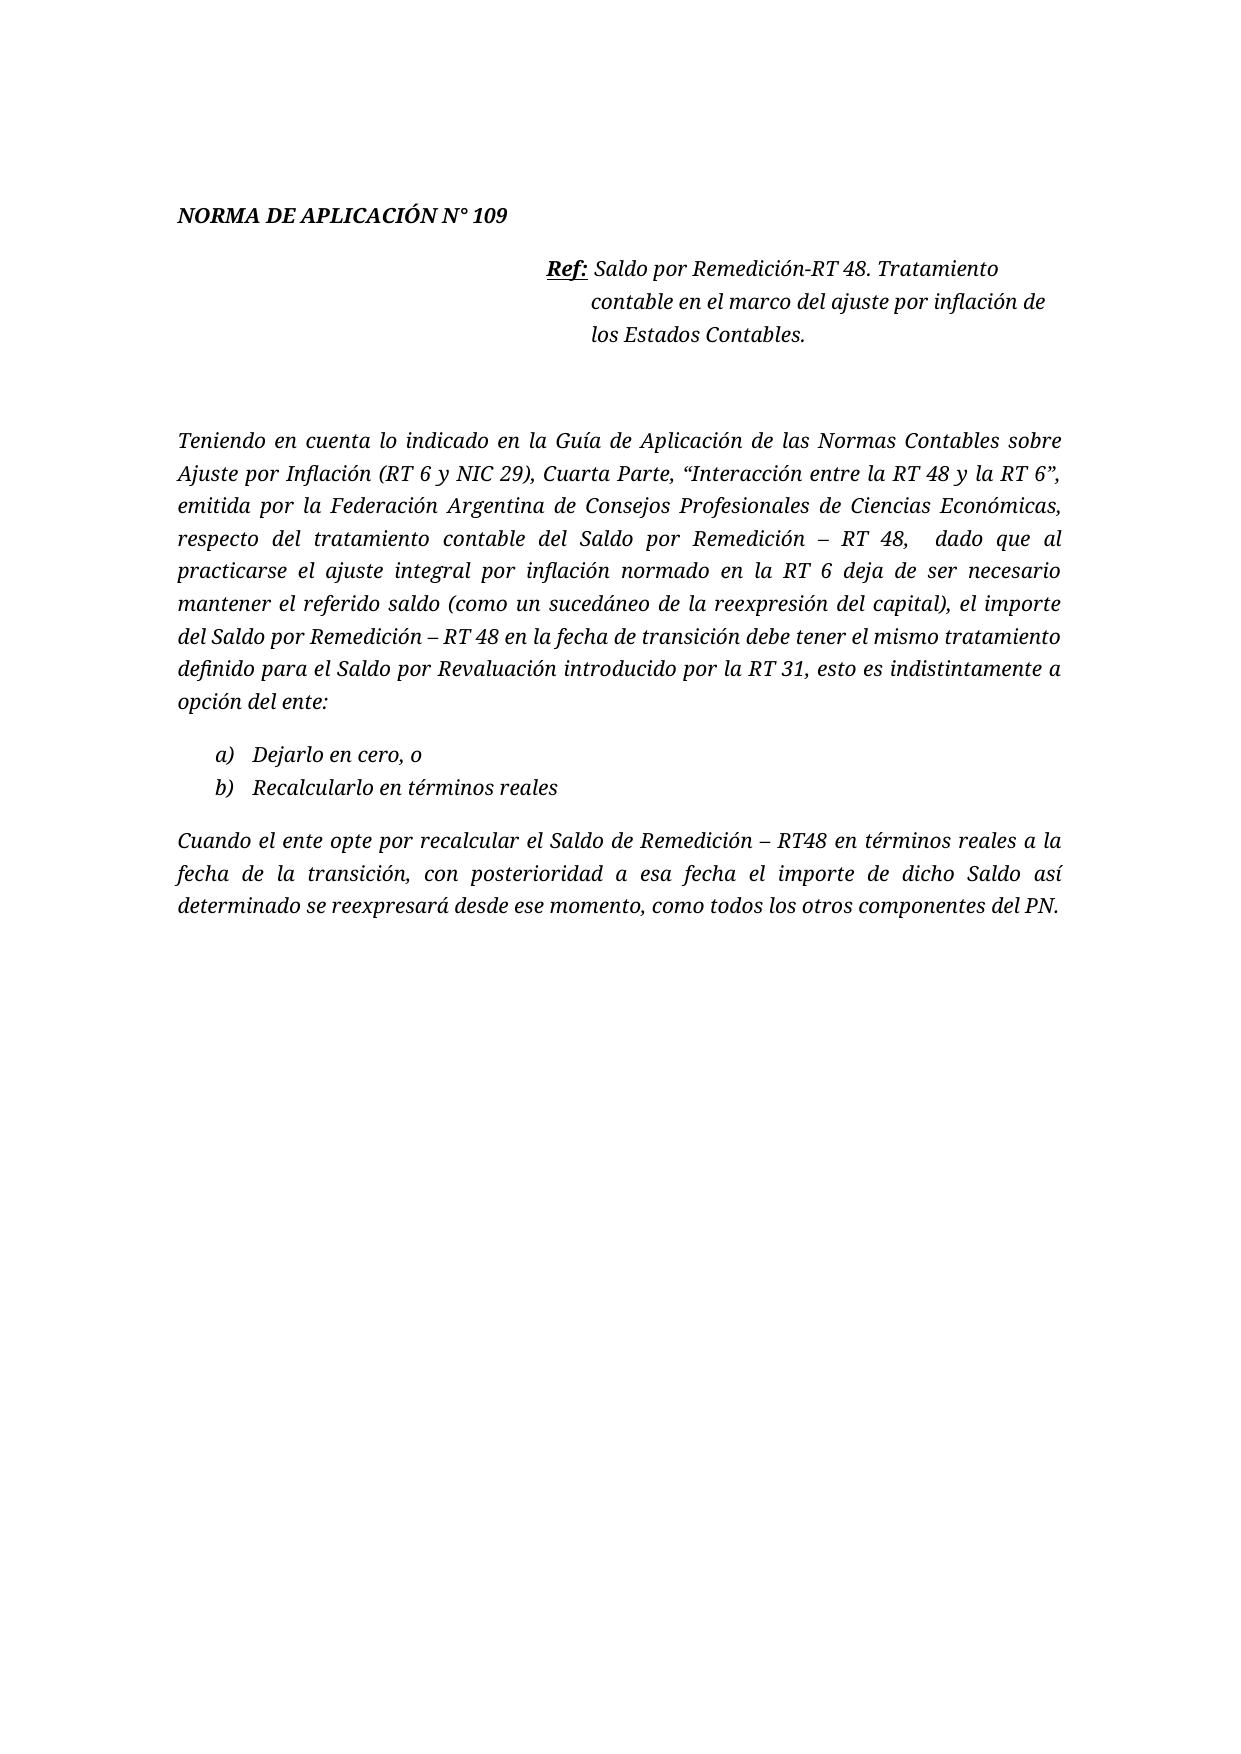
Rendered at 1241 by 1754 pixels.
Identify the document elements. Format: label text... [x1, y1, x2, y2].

list Recalcularlo en términos reales [215, 773, 1063, 801]
text NORMA DE APLICACIÓN N° 109 [177, 201, 1063, 229]
text Teniendo en cuenta lo indicado en la Guía de Aplicación de las Normas Contables sobre Ajuste por Inflación (RT 6 y NIC 29), Cuarta Parte, “Interacción entre la RT 48 y la RT 6”, emitida por la Federación Argentina de Consejos Profesionales de Ciencias Económicas, respecto del tratamiento contable del Saldo por Remedición – RT 48, dado que al practicarse el ajuste integral por inflación normado en la RT 6 deja de ser necesario mantener el referido saldo (como un sucedáneo de la reexpresión del capital), el importe del Saldo por Remedición – RT 48 en la fecha de transición debe tener el mismo tratamiento definido para el Saldo por Revaluación introducido por la RT 31, esto es indistintamente a opción del ente: [177, 426, 1063, 715]
list Dejarlo en cero, o [215, 740, 1063, 769]
text Ref: Saldo por Remedición-RT 48. Tratamiento contable en el marco del ajuste por inflación de los Estados Contables. [546, 254, 1063, 348]
text Cuando el ente opte por recalcular el Saldo de Remedición – RT48 en términos reales a la fecha de la transición, con posterioridad a esa fecha el importe de dicho Saldo así determinado se reexpresará desde ese momento, como todos los otros componentes del PN. [177, 826, 1063, 920]
